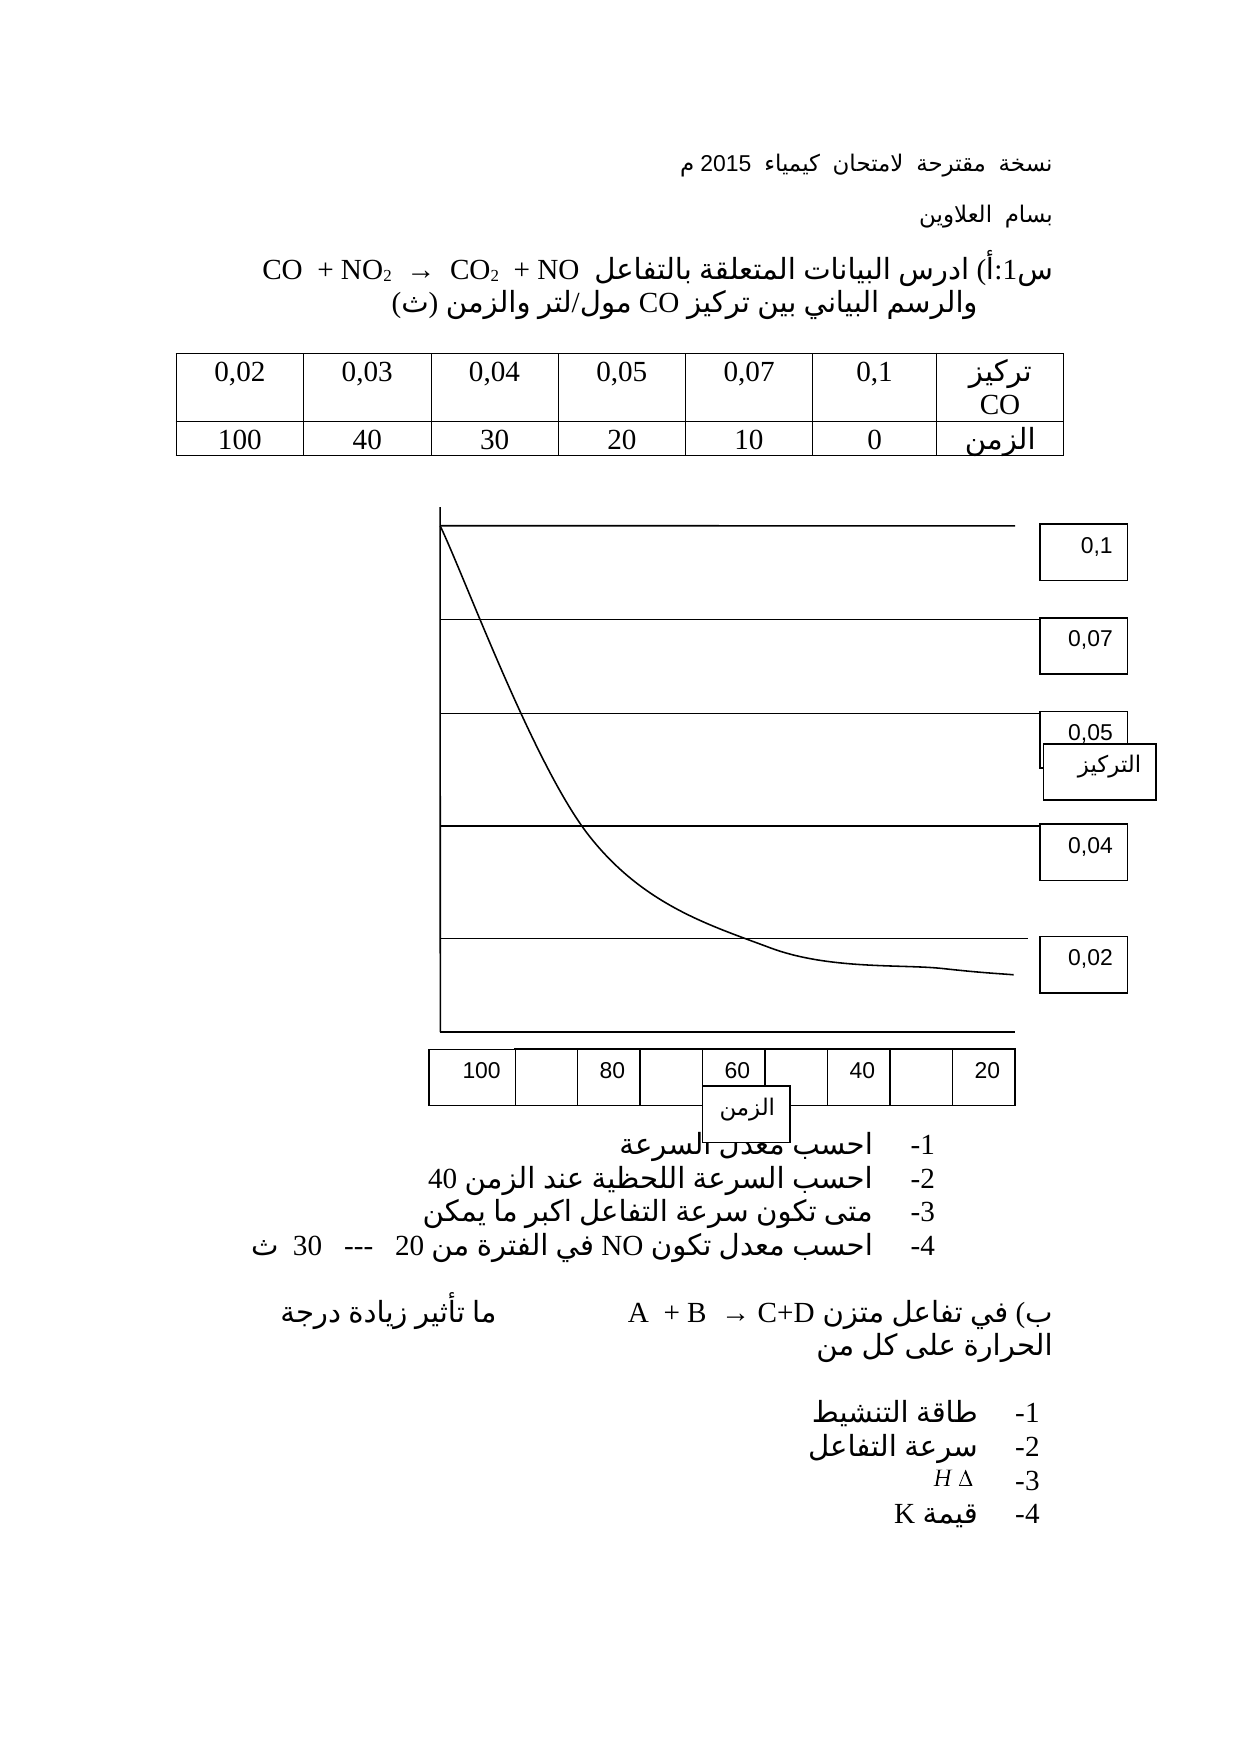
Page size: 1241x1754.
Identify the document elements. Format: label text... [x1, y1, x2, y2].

table_header 0,1 [813, 354, 936, 421]
list احسب السرعة اللحظية عند الزمن 40 [187, 1161, 911, 1194]
table_cell 30 [432, 422, 558, 455]
table_header 0,07 [686, 354, 812, 421]
list احسب معدل السرعة [187, 1127, 911, 1161]
table_cell 0 [813, 422, 936, 455]
text ب) في تفاعل متزن A + B → C+D ما تأثير زيادة درجة الحرارة على كل من [187, 1295, 1053, 1362]
text والرسم البياني بين تركيز CO مول/لتر والزمن (ث) [187, 286, 1053, 319]
table_cell الزمن [937, 422, 1063, 455]
table_cell 100 [177, 422, 303, 455]
table_header تركيز CO [937, 354, 1063, 421]
table_header 0,02 [177, 354, 303, 421]
list متى تكون سرعة التفاعل اكبر ما يمكن [187, 1194, 911, 1228]
table_cell 20 [559, 422, 685, 455]
table_cell 40 [304, 422, 431, 455]
table_header 0,05 [559, 354, 685, 421]
list طاقة التنشيط [187, 1396, 1015, 1429]
table_header 0,03 [304, 354, 431, 421]
text س1:أ) ادرس البيانات المتعلقة بالتفاعل CO + NO2 → CO2 + NO [187, 252, 1053, 286]
list احسب معدل تكون NO في الفترة من 20 --- 30 ث [187, 1228, 911, 1261]
list قيمة K [187, 1496, 1015, 1530]
list سرعة التفاعل [187, 1429, 1015, 1463]
text نسخة مقترحة لامتحان كيمياء 2015 م [187, 150, 1053, 176]
text بسام العلاوين [187, 201, 1053, 227]
table_cell 10 [686, 422, 812, 455]
table_header 0,04 [432, 354, 558, 421]
